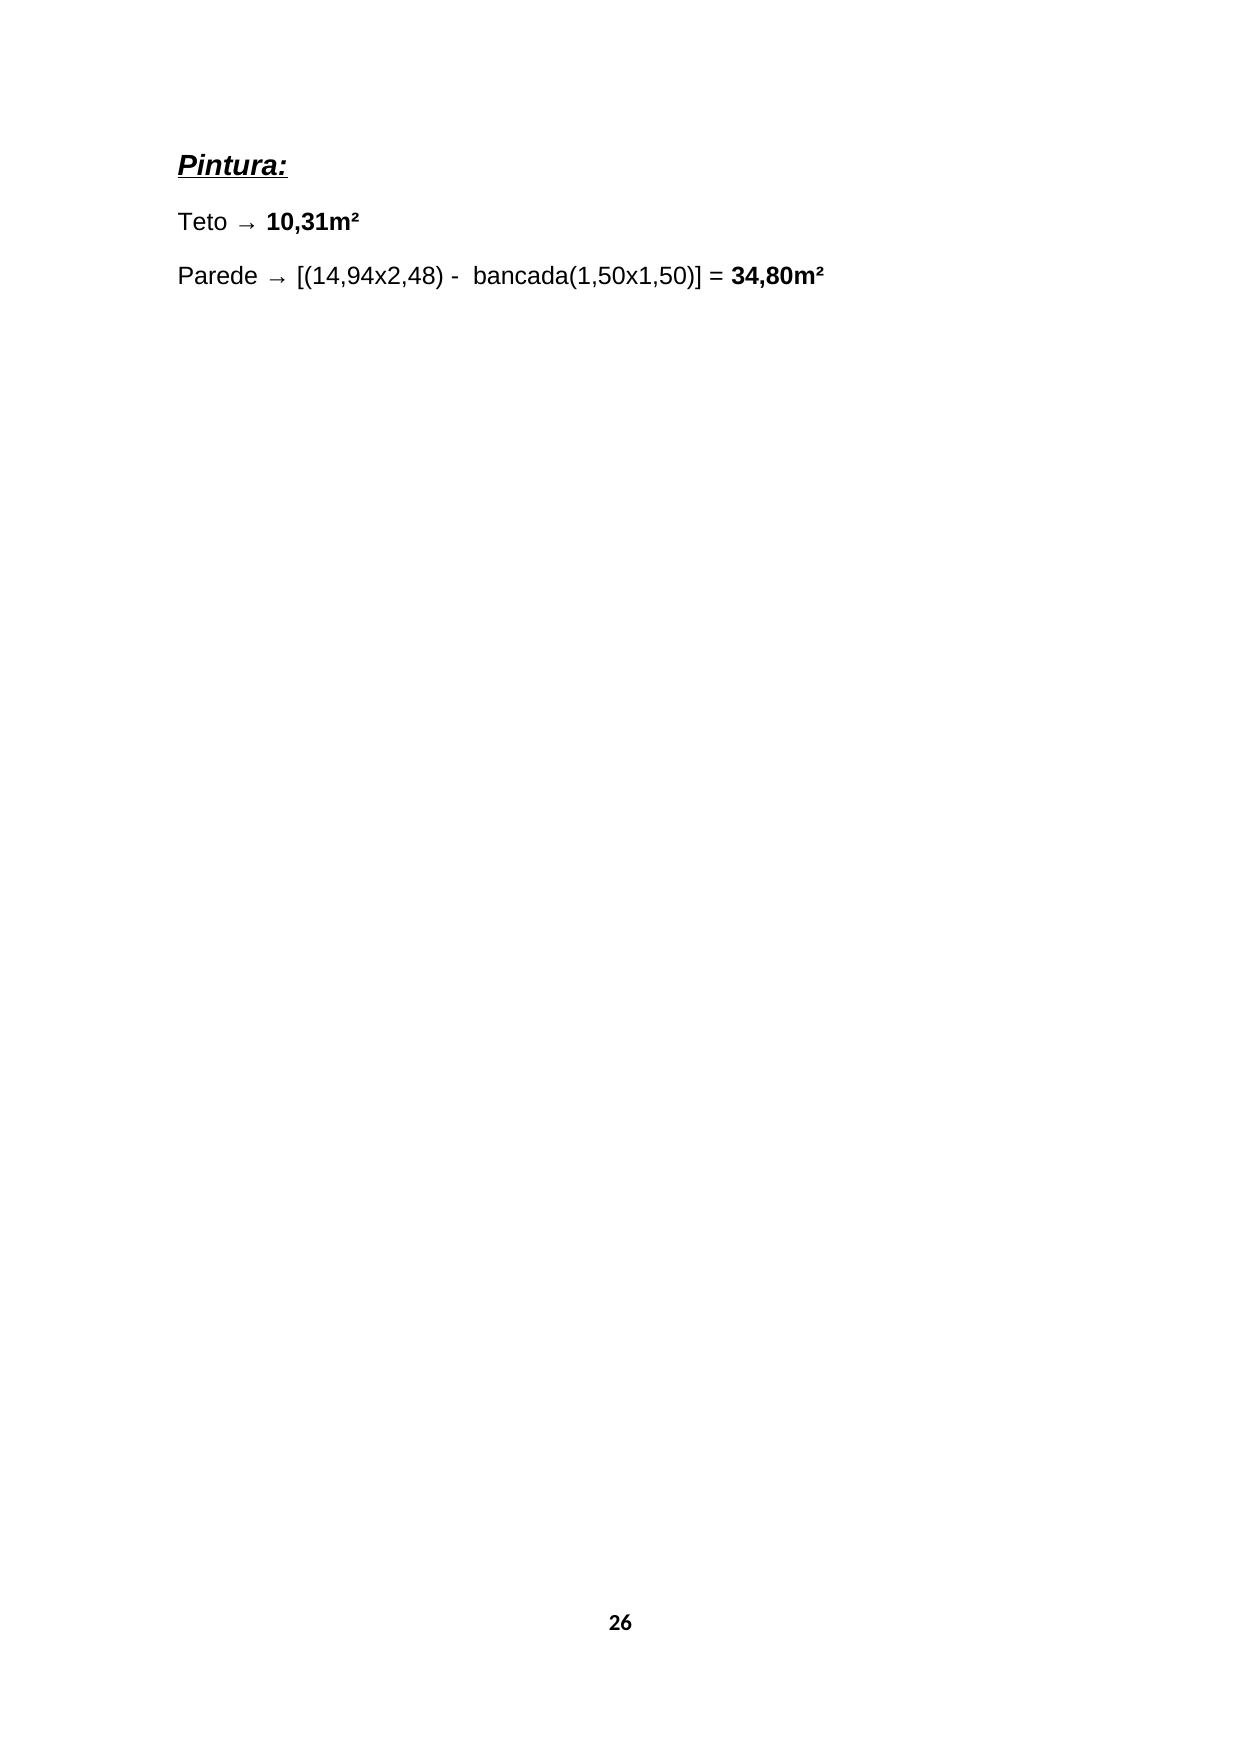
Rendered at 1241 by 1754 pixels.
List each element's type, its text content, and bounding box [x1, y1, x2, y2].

text Teto → 10,31m² [177, 207, 1063, 236]
text Parede → [(14,94x2,48) - bancada(1,50x1,50)] = 34,80m² [177, 261, 1063, 289]
text Pintura: [177, 148, 1063, 181]
